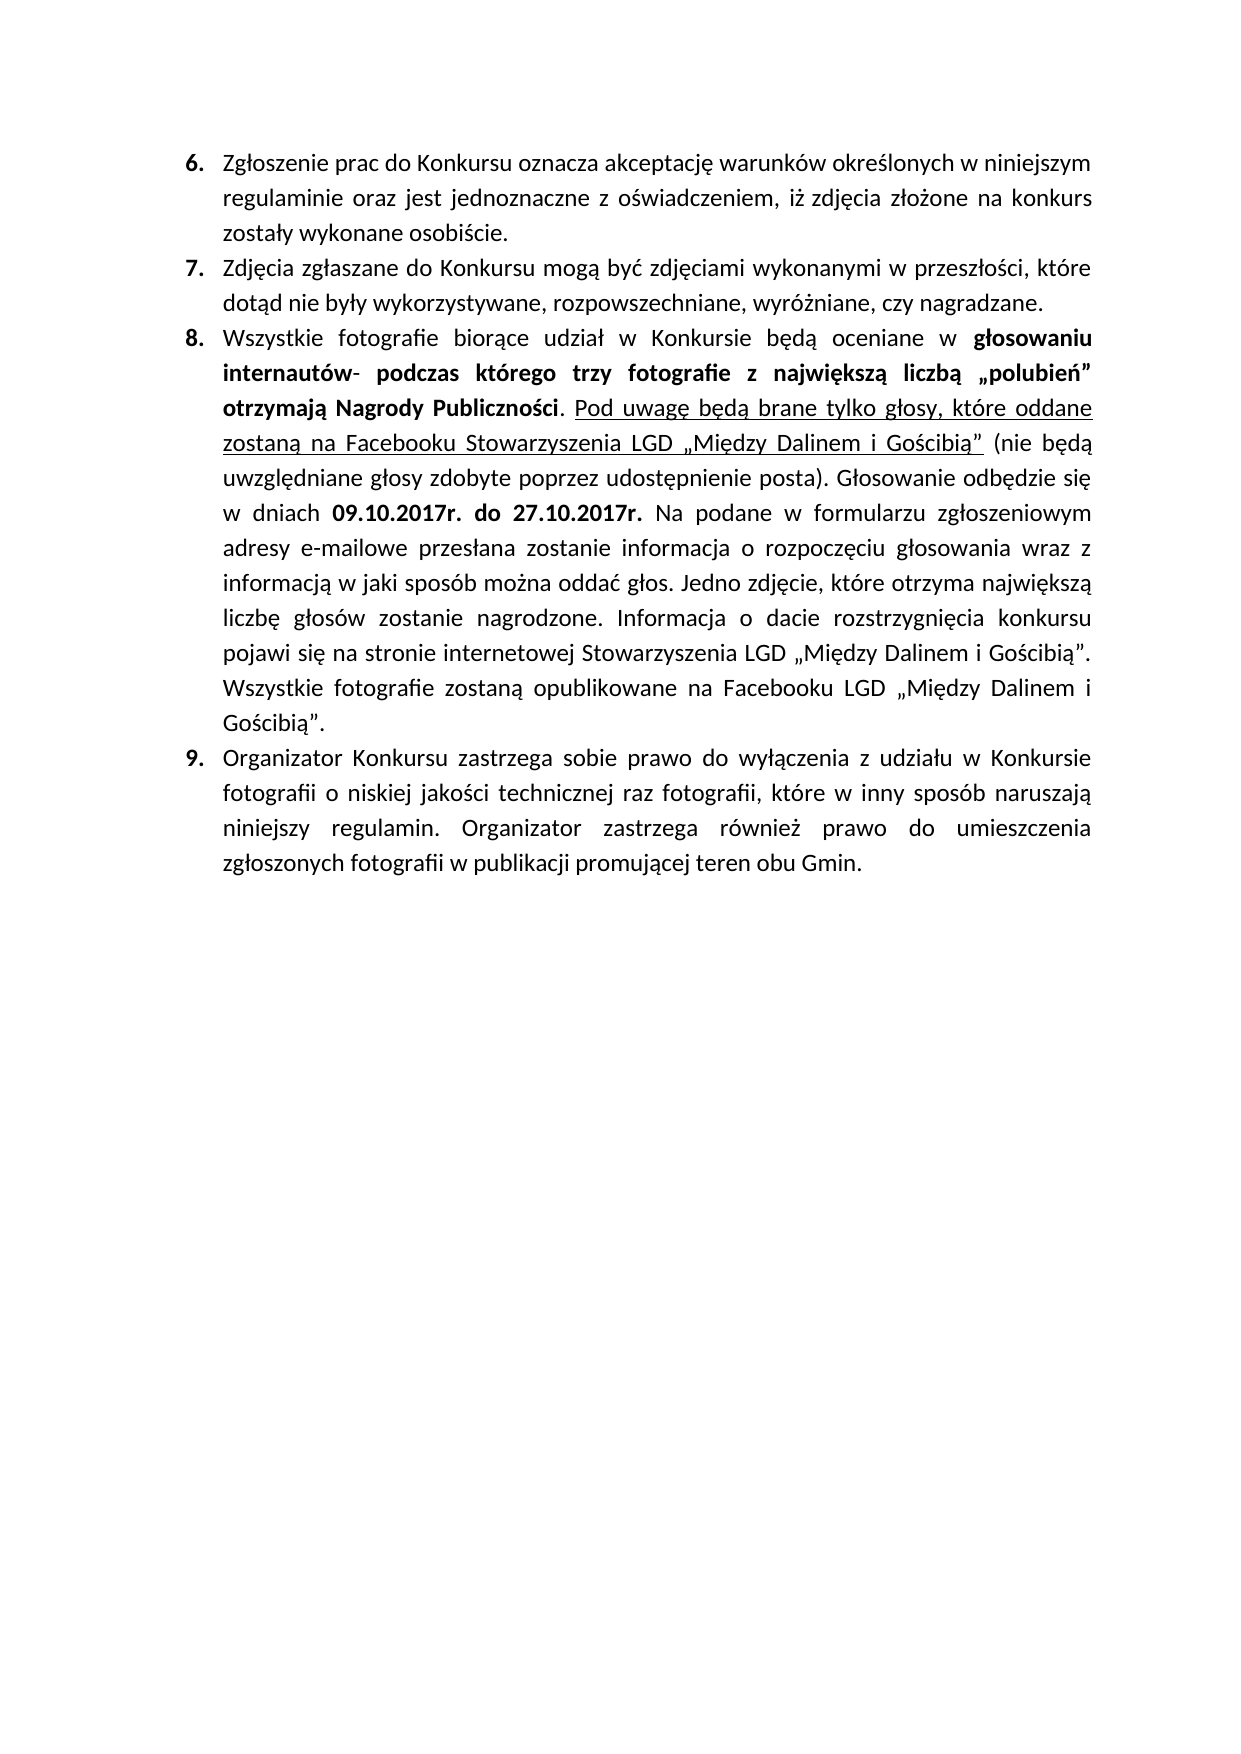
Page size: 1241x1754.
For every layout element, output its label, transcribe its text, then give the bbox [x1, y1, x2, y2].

list Organizator Konkursu zastrzega sobie prawo do wyłączenia z udziału w Konkursie fotografii o niskiej jakości technicznej raz fotografii, które w inny sposób naruszają niniejszy regulamin. Organizator zastrzega również prawo do umieszczenia zgłoszonych fotografii w publikacji promującej teren obu Gmin. [185, 743, 1093, 878]
list Wszystkie fotografie biorące udział w Konkursie będą oceniane w głosowaniu internautów- podczas którego trzy fotografie z największą liczbą „polubień” otrzymają Nagrody Publiczności. Pod uwagę będą brane tylko głosy, które oddane zostaną na Facebooku Stowarzyszenia LGD „Między Dalinem i Gościbią” (nie będą uwzględniane głosy zdobyte poprzez udostępnienie posta). Głosowanie odbędzie się w dniach 09.10.2017r. do 27.10.2017r. Na podane w formularzu zgłoszeniowym adresy e-mailowe przesłana zostanie informacja o rozpoczęciu głosowania wraz z informacją w jaki sposób można oddać głos. Jedno zdjęcie, które otrzyma największą liczbę głosów zostanie nagrodzone. Informacja o dacie rozstrzygnięcia konkursu pojawi się na stronie internetowej Stowarzyszenia LGD „Między Dalinem i Gościbią”. Wszystkie fotografie zostaną opublikowane na Facebooku LGD „Między Dalinem i Gościbią”. [185, 323, 1093, 738]
list Zgłoszenie prac do Konkursu oznacza akceptację warunków określonych w niniejszym regulaminie oraz jest jednoznaczne z oświadczeniem, iż zdjęcia złożone na konkurs zostały wykonane osobiście. [185, 148, 1093, 248]
list Zdjęcia zgłaszane do Konkursu mogą być zdjęciami wykonanymi w przeszłości, które dotąd nie były wykorzystywane, rozpowszechniane, wyróżniane, czy nagradzane. [185, 253, 1093, 318]
